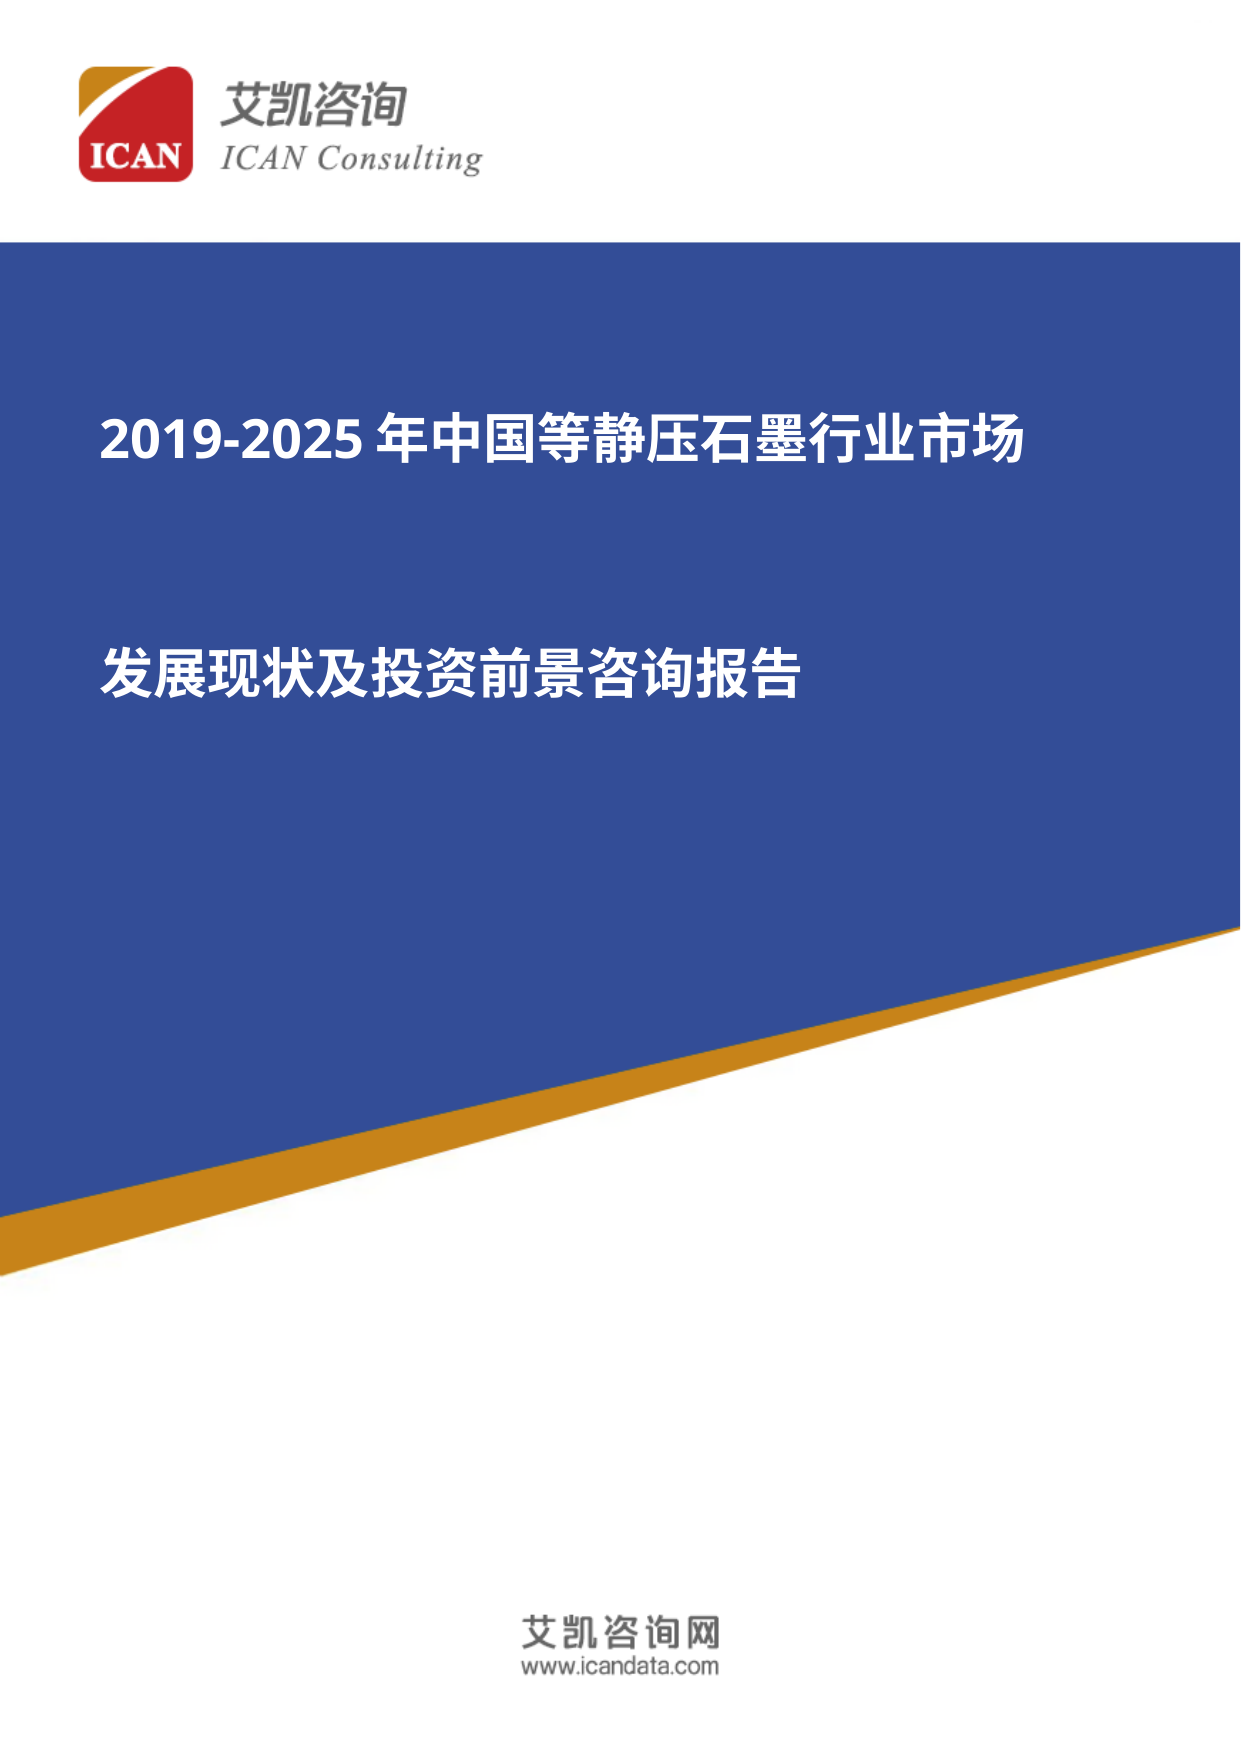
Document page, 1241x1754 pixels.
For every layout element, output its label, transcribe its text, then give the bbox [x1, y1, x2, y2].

subtitle 2019-2025年中国等静压石墨行业市场发展现状及投资前景咨询报告 [99, 386, 1053, 718]
picture [0, 5, 1241, 1754]
